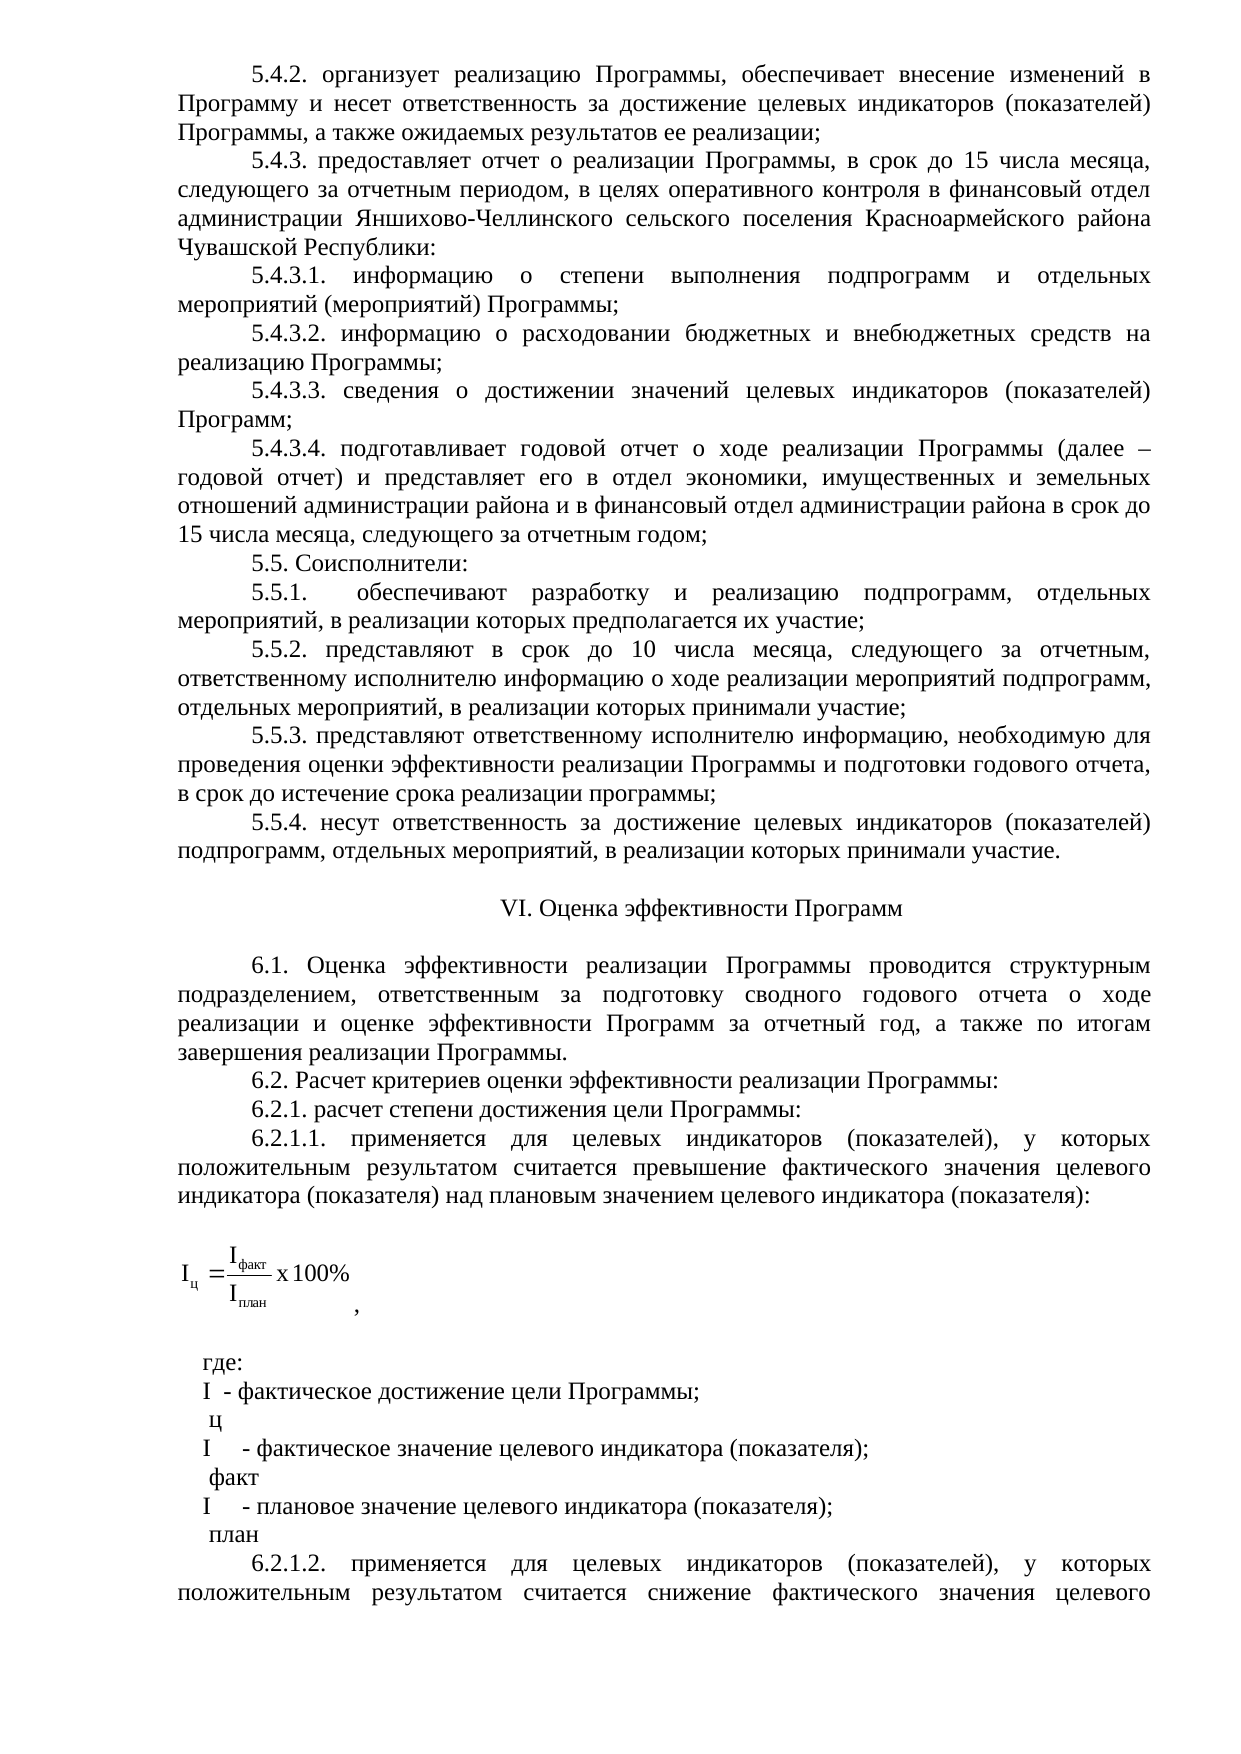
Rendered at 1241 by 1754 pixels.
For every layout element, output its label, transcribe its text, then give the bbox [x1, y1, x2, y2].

text I - плановое значение целевого индикатора (показателя); [177, 1491, 1152, 1519]
text 5.4.3.2. информацию о расходовании бюджетных и внебюджетных средств на реализацию Программы; [177, 318, 1152, 375]
text 5.5.2. представляют в срок до 10 числа месяца, следующего за отчетным, ответственному исполнителю информацию о ходе реализации мероприятий подпрограмм, отдельных мероприятий, в реализации которых принимали участие; [177, 634, 1152, 720]
text I - фактическое значение целевого индикатора (показателя); [177, 1433, 1152, 1462]
text 6.2. Расчет критериев оценки эффективности реализации Программы: [177, 1065, 1152, 1094]
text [177, 1548, 1152, 1606]
text где: [177, 1347, 1152, 1376]
text 5.5.1. обеспечивают разработку и реализацию подпрограмм, отдельных мероприятий, в реализации которых предполагается их участие; [177, 577, 1152, 634]
text 5.5.3. представляют ответственному исполнителю информацию, необходимую для проведения оценки эффективности реализации Программы и подготовки годового отчета, в срок до истечение срока реализации программы; [177, 720, 1152, 807]
text 5.5.4. несут ответственность за достижение целевых индикаторов (показателей) подпрограмм, отдельных мероприятий, в реализации которых принимали участие. [177, 807, 1152, 864]
text 6.1. Оценка эффективности реализации Программы проводится структурным подразделением, ответственным за подготовку сводного годового отчета о ходе реализации и оценке эффективности Программ за отчетный год, а также по итогам завершения реализации Программы. [177, 950, 1152, 1065]
text I - фактическое достижение цели Программы; [177, 1376, 1152, 1404]
text факт [177, 1462, 1152, 1491]
text VI. Оценка эффективности Программ [177, 893, 1152, 922]
text 6.2.1.1. применяется для целевых индикаторов (показателей), у которых положительным результатом считается превышение фактического значения целевого индикатора (показателя) над плановым значением целевого индикатора (показателя): [177, 1123, 1152, 1209]
text 5.5. Соисполнители: [177, 548, 1152, 577]
text , [177, 1238, 1152, 1318]
text 5.4.3.3. сведения о достижении значений целевых индикаторов (показателей) Программ; [177, 375, 1152, 433]
text 6.2.1. расчет степени достижения цели Программы: [177, 1094, 1152, 1123]
text план [177, 1519, 1152, 1548]
text ц [177, 1404, 1152, 1433]
text 5.4.3.4. подготавливает годовой отчет о ходе реализации Программы (далее – годовой отчет) и представляет его в отдел экономики, имущественных и земельных отношений администрации района и в финансовый отдел администрации района в срок до 15 числа месяца, следующего за отчетным годом; [177, 433, 1152, 548]
text 5.4.2. организует реализацию Программы, обеспечивает внесение изменений в Программу и несет ответственность за достижение целевых индикаторов (показателей) Программы, а также ожидаемых результатов ее реализации; [177, 59, 1152, 145]
text 5.4.3.1. информацию о степени выполнения подпрограмм и отдельных мероприятий (мероприятий) Программы; [177, 260, 1152, 318]
text 5.4.3. предоставляет отчет о реализации Программы, в срок до 15 числа месяца, следующего за отчетным периодом, в целях оперативного контроля в финансовый отдел администрации Яншихово-Челлинского сельского поселения Красноармейского района Чувашской Республики: [177, 145, 1152, 260]
